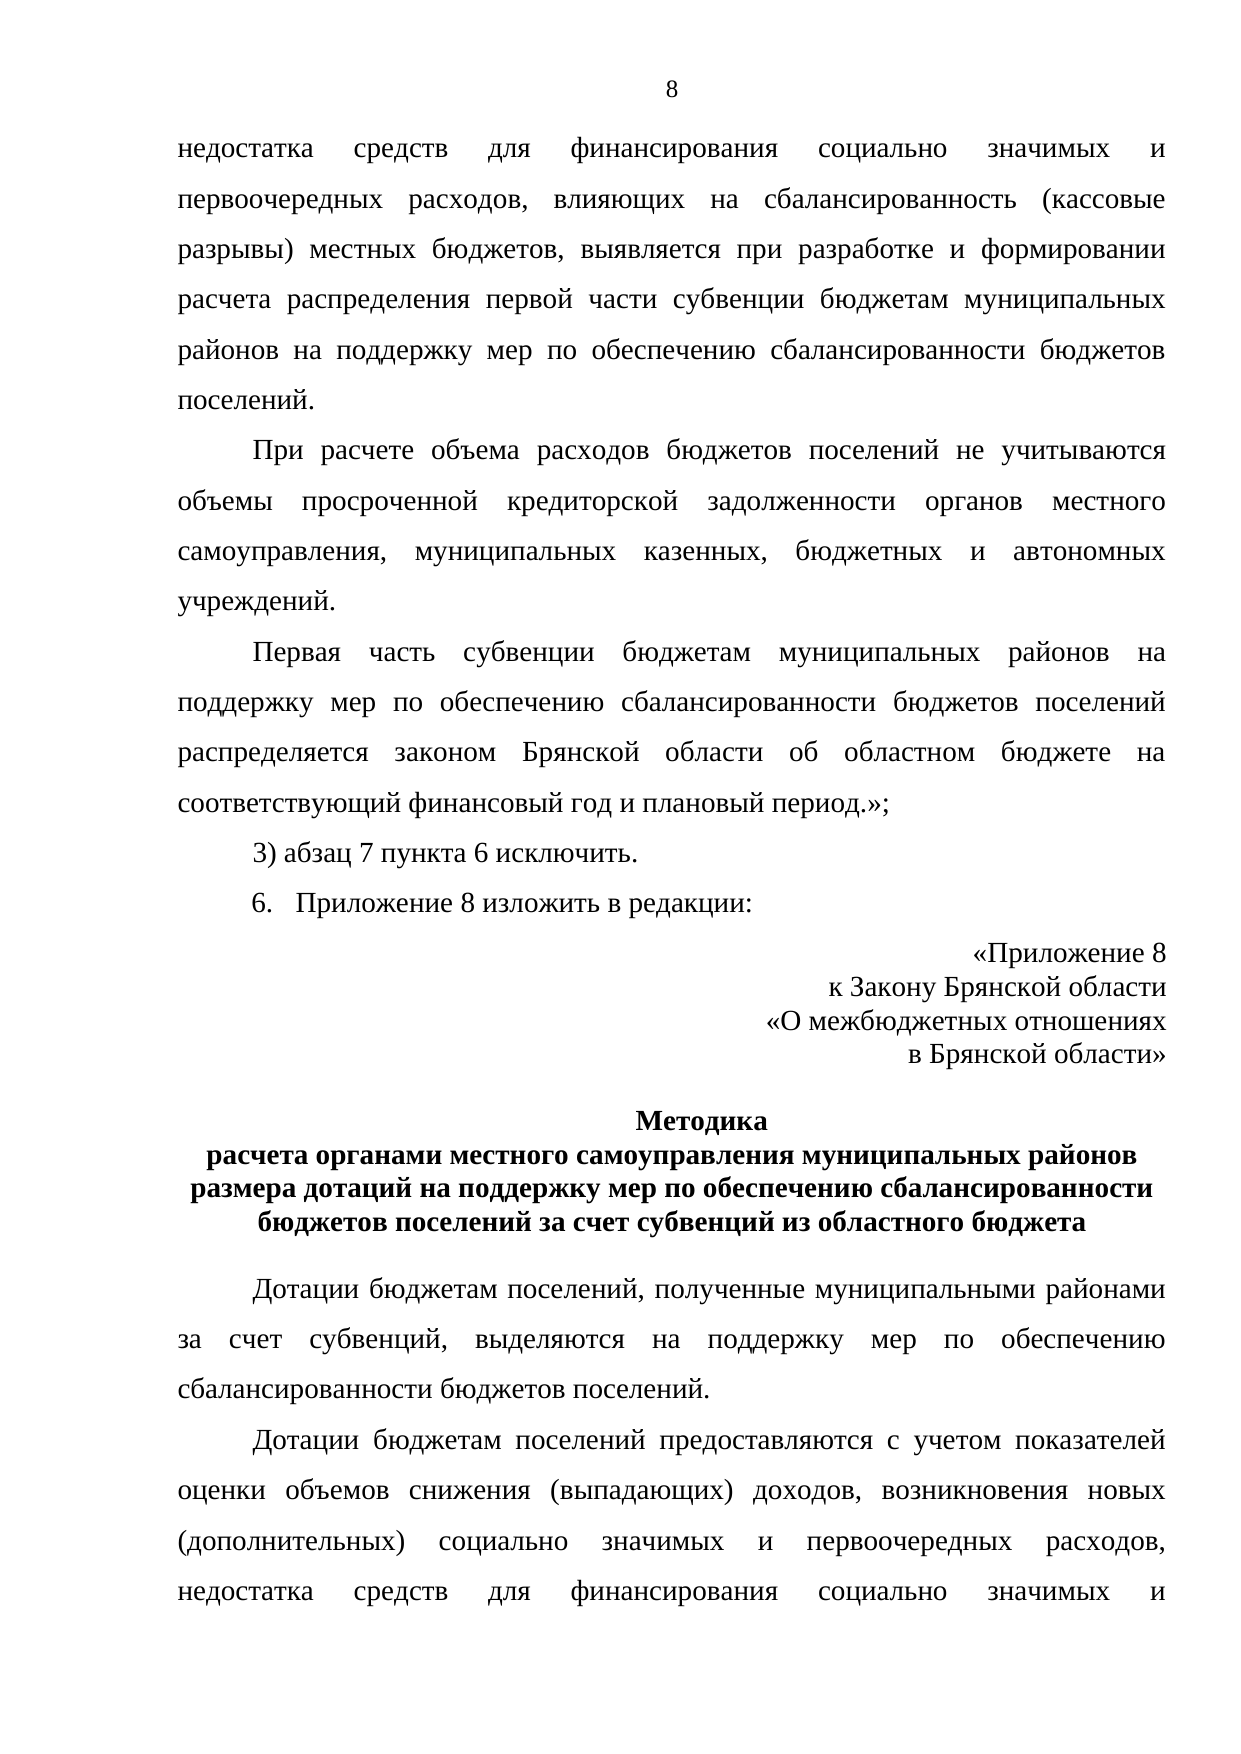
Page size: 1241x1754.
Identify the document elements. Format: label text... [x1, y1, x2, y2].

text «Приложение 8 [738, 936, 1167, 969]
list Приложение 8 изложить в редакции: [251, 885, 1167, 919]
text 3) абзац 7 пункта 6 исключить. [177, 835, 1167, 868]
text в Брянской области» [738, 1036, 1167, 1070]
text Первая часть субвенции бюджетам муниципальных районов на поддержку мер по обеспечению сбалансированности бюджетов поселений распределяется законом Брянской области об областном бюджете на соответствующий финансовый год и плановый период.»; [177, 634, 1167, 818]
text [177, 1422, 1167, 1606]
text Дотации бюджетам поселений, полученные муниципальными районами за счет субвенций, выделяются на поддержку мер по обеспечению сбалансированности бюджетов поселений. [177, 1271, 1167, 1405]
text к Закону Брянской области [738, 969, 1167, 1003]
title расчета органами местного самоуправления муниципальных районов размера дотаций на поддержку мер по обеспечению сбалансированности бюджетов поселений за счет субвенций из областного бюджета [177, 1137, 1167, 1237]
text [177, 131, 1167, 416]
text «О межбюджетных отношениях [738, 1003, 1167, 1036]
text При расчете объема расходов бюджетов поселений не учитываются объемы просроченной кредиторской задолженности органов местного самоуправления, муниципальных казенных, бюджетных и автономных учреждений. [177, 432, 1167, 617]
title Методика [236, 1103, 1167, 1137]
